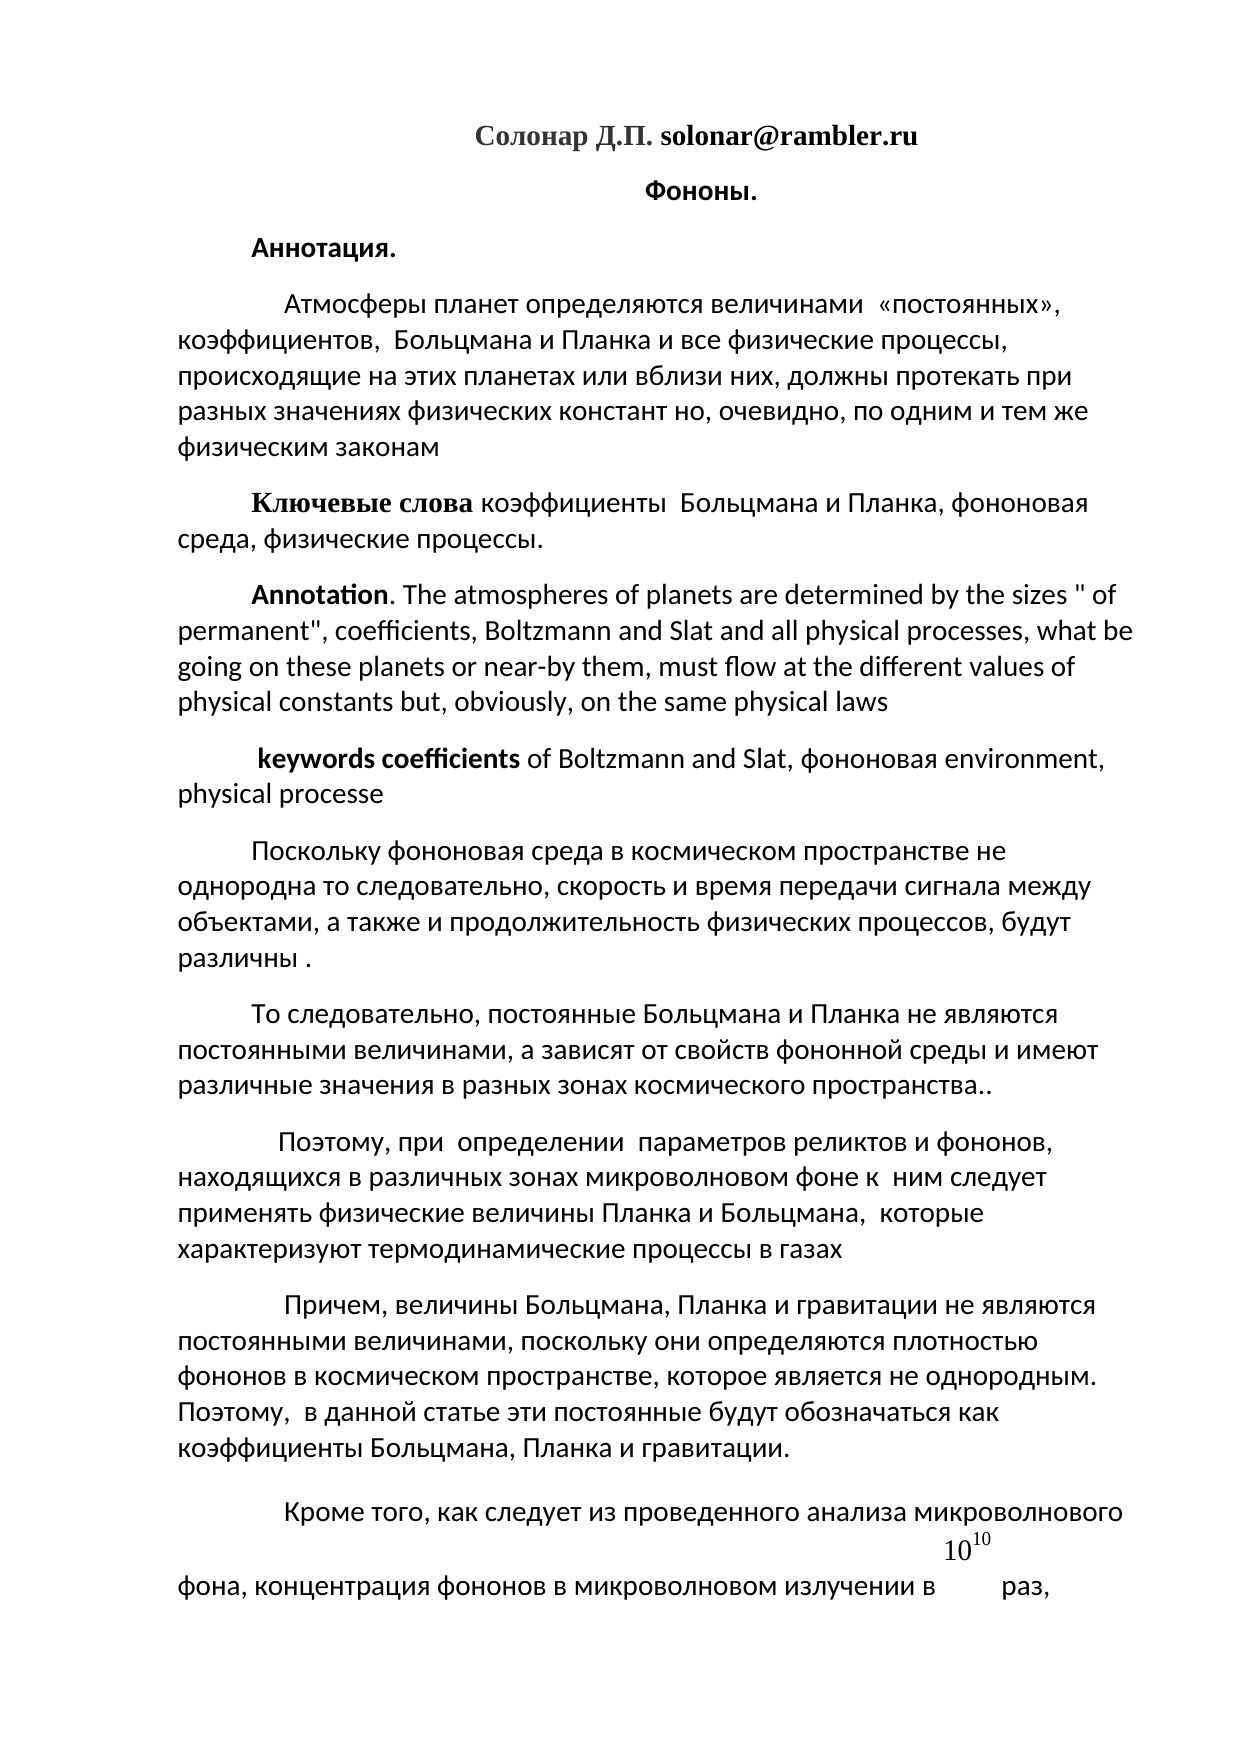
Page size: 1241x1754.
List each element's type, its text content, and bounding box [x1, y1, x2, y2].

text keywords coefficients of Boltzmann and Slat, фононовая environment, physical processe [177, 740, 1152, 811]
text То следовательно, постоянные Больцмана и Планка не являются постоянными величинами, а зависят от свойств фононной среды и имеют различные значения в разных зонах космического пространства.. [177, 995, 1152, 1102]
text Ключевые слова коэффициенты Больцмана и Планка, фононовая среда, физические процессы. [177, 484, 1152, 556]
text Атмосферы планет определяются величинами «постоянных», коэффициентов, Больцмана и Планка и все физические процессы, происходящие на этих планетах или вблизи них, должны протекать при разных значениях физических констант но, очевидно, по одним и тем же физическим законам [177, 285, 1152, 463]
text Солонар Д.П. solonar@rambler.ru [177, 118, 1142, 152]
text Поскольку фононовая среда в космическом пространстве не однородна то следовательно, скорость и время передачи сигнала между объектами, а также и продолжительность физических процессов, будут различны . [177, 832, 1152, 974]
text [177, 1493, 1152, 1603]
text Аннотация. [177, 229, 1152, 264]
text Фононы. [177, 172, 1152, 208]
text Причем, величины Больцмана, Планка и гравитации не являются постоянными величинами, поскольку они определяются плотностью фононов в космическом пространстве, которое является не однородным. Поэтому, в данной статье эти постоянные будут обозначаться как коэффициенты Больцмана, Планка и гравитации. [177, 1286, 1152, 1464]
text Поэтому, при определении параметров реликтов и фононов, находящихся в различных зонах микроволновом фоне к ним следует применять физические величины Планка и Больцмана, которые характеризуют термодинамические процессы в газах [177, 1123, 1152, 1265]
text Annotation. The atmospheres of planets are determined by the sizes " of permanent", coefficients, Boltzmann and Slat and all physical processes, what be going on these planets or near-by them, must flow at the different values of physical constants but, obviously, on the same physical laws [177, 576, 1152, 719]
